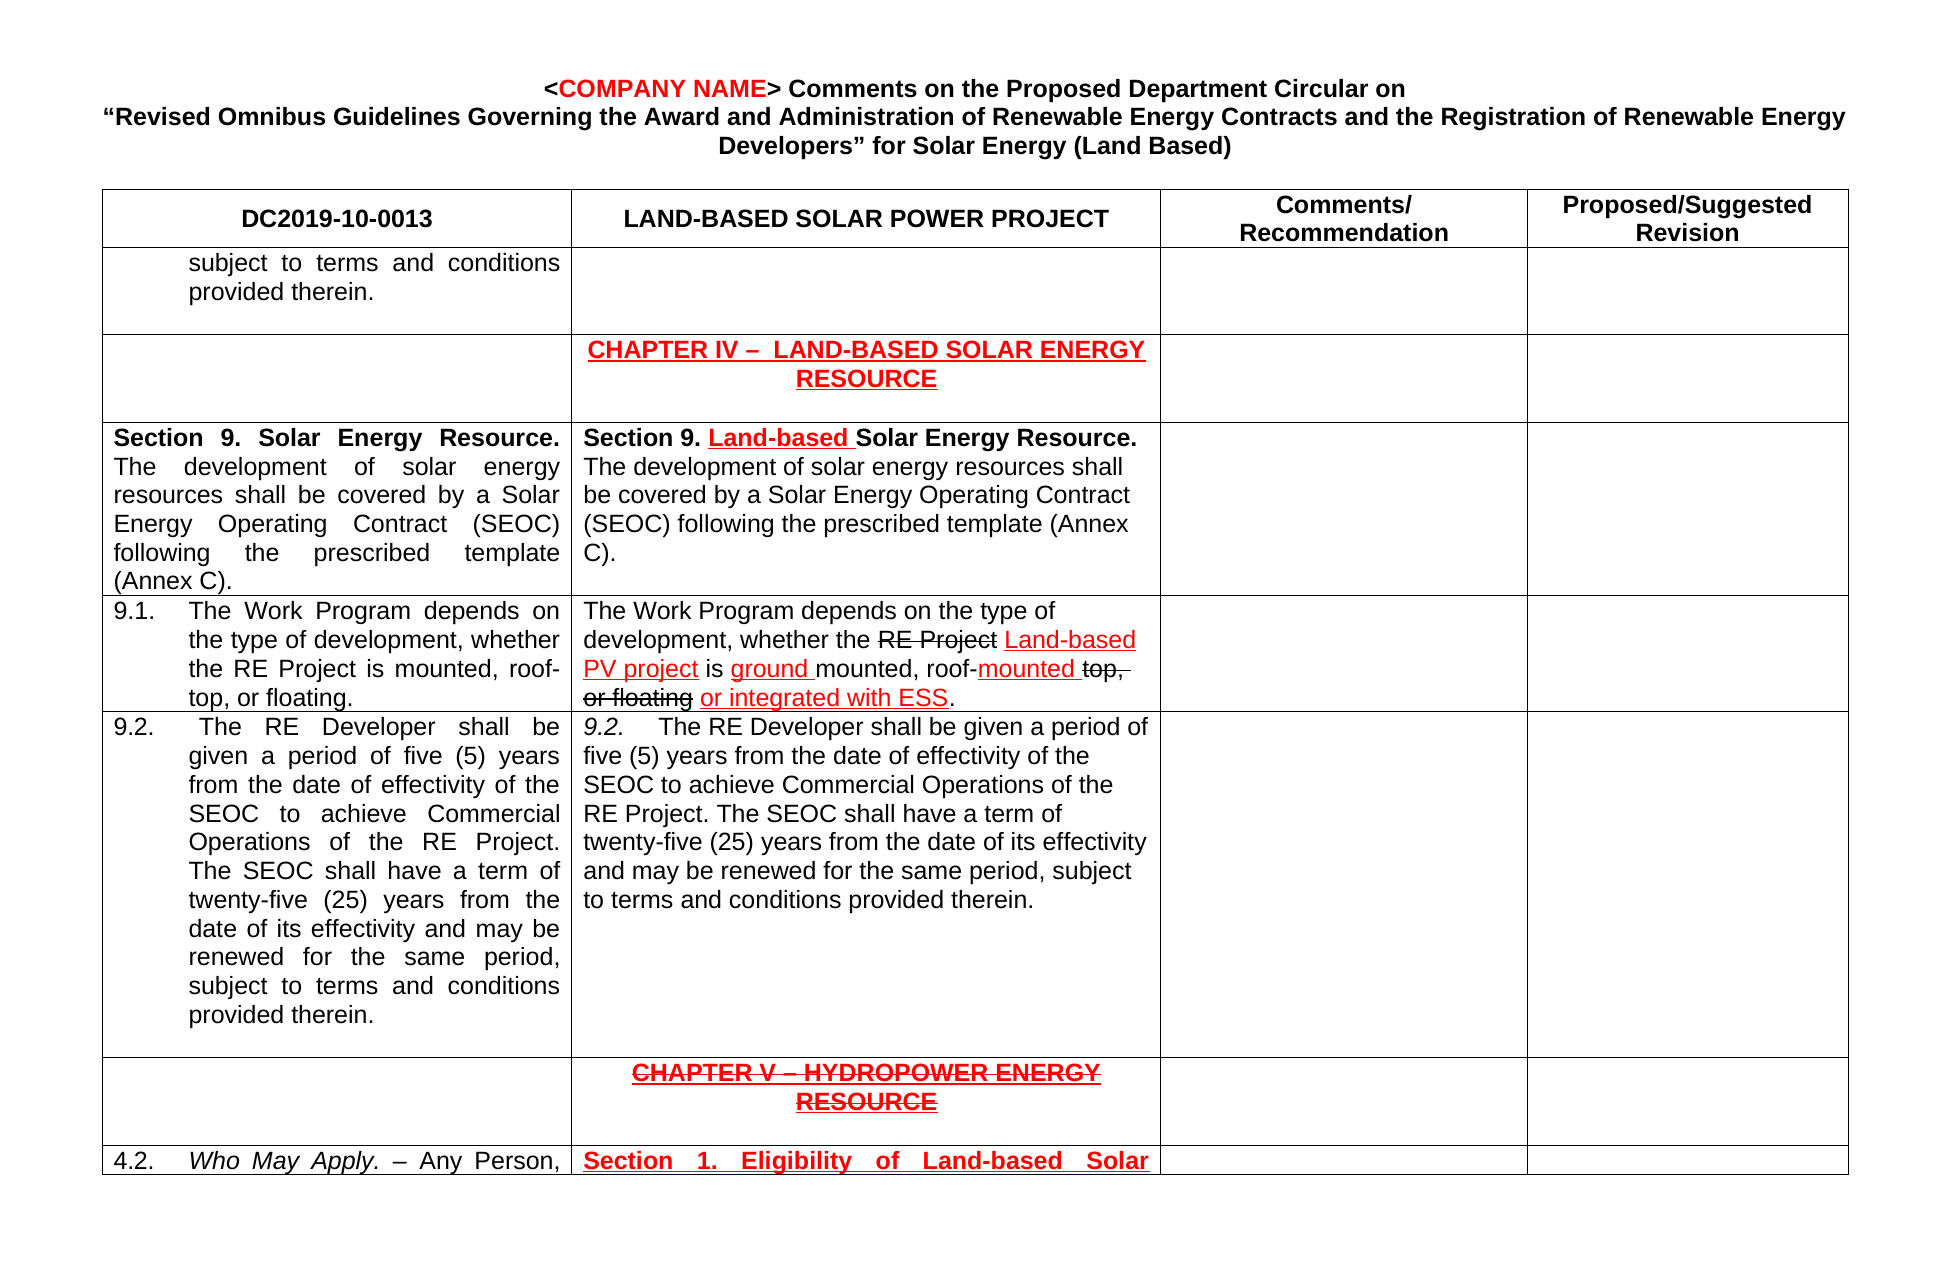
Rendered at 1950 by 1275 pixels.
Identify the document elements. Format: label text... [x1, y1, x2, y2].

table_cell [103, 248, 571, 334]
table_cell [1528, 712, 1848, 1057]
table_cell Section 9. Solar Energy Resource. The development of solar energy resources shall be covered by a Solar Energy Operating Contract (SEOC) following the prescribed template (Annex C). [103, 423, 571, 595]
table_cell [1161, 1058, 1527, 1144]
table_cell [1161, 335, 1527, 422]
table_cell [572, 248, 1160, 334]
table_cell [1528, 1058, 1848, 1144]
table_header Comments/Recommendation [1161, 190, 1527, 247]
table_cell 9.2. The RE Developer shall be given a period of five (5) years from the date of effectivity of the SEOC to achieve Commercial Operations of the RE Project. The SEOC shall have a term of twenty-five (25) years from the date of its effectivity and may be renewed for the same period, subject to terms and conditions provided therein. [572, 712, 1160, 1057]
table_cell [103, 335, 571, 422]
table_cell [1161, 596, 1527, 711]
table_header DC2019-10-0013 [103, 190, 571, 247]
table_cell The RE Developer shall be given a period of five (5) years from the date of effectivity of the SEOC to achieve Commercial Operations of the RE Project. The SEOC shall have a term of twenty-five (25) years from the date of its effectivity and may be renewed for the same period, subject to terms and conditions provided therein. [103, 712, 571, 1057]
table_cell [572, 1146, 1160, 1174]
table_cell [103, 1058, 571, 1144]
table_cell [1161, 1146, 1527, 1174]
table_cell [1528, 335, 1848, 422]
table_header LAND-BASED SOLAR POWER PROJECT [572, 190, 1160, 247]
table_cell [1161, 423, 1527, 595]
table_cell [1528, 1146, 1848, 1174]
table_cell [103, 1146, 571, 1174]
table_cell [1161, 712, 1527, 1057]
table_cell Section 9. Land-based Solar Energy Resource. The development of solar energy resources shall be covered by a Solar Energy Operating Contract (SEOC) following the prescribed template (Annex C). [572, 423, 1160, 595]
table_cell [1528, 248, 1848, 334]
table_cell The Work Program depends on the type of development, whether the RE Project is mounted, roof-top, or floating. [103, 596, 571, 711]
table_cell CHAPTER V – HYDROPOWER ENERGY RESOURCE [572, 1058, 1160, 1144]
table_cell [1161, 248, 1527, 334]
table_cell [1528, 423, 1848, 595]
table_cell The Work Program depends on the type of development, whether the RE Project Land-based PV project is ground mounted, roof-mounted top, or floating or integrated with ESS. [572, 596, 1160, 711]
table_header Proposed/Suggested Revision [1528, 190, 1848, 247]
table_cell CHAPTER IV – LAND-BASED SOLAR ENERGY RESOURCE [572, 335, 1160, 422]
table_cell [1528, 596, 1848, 711]
